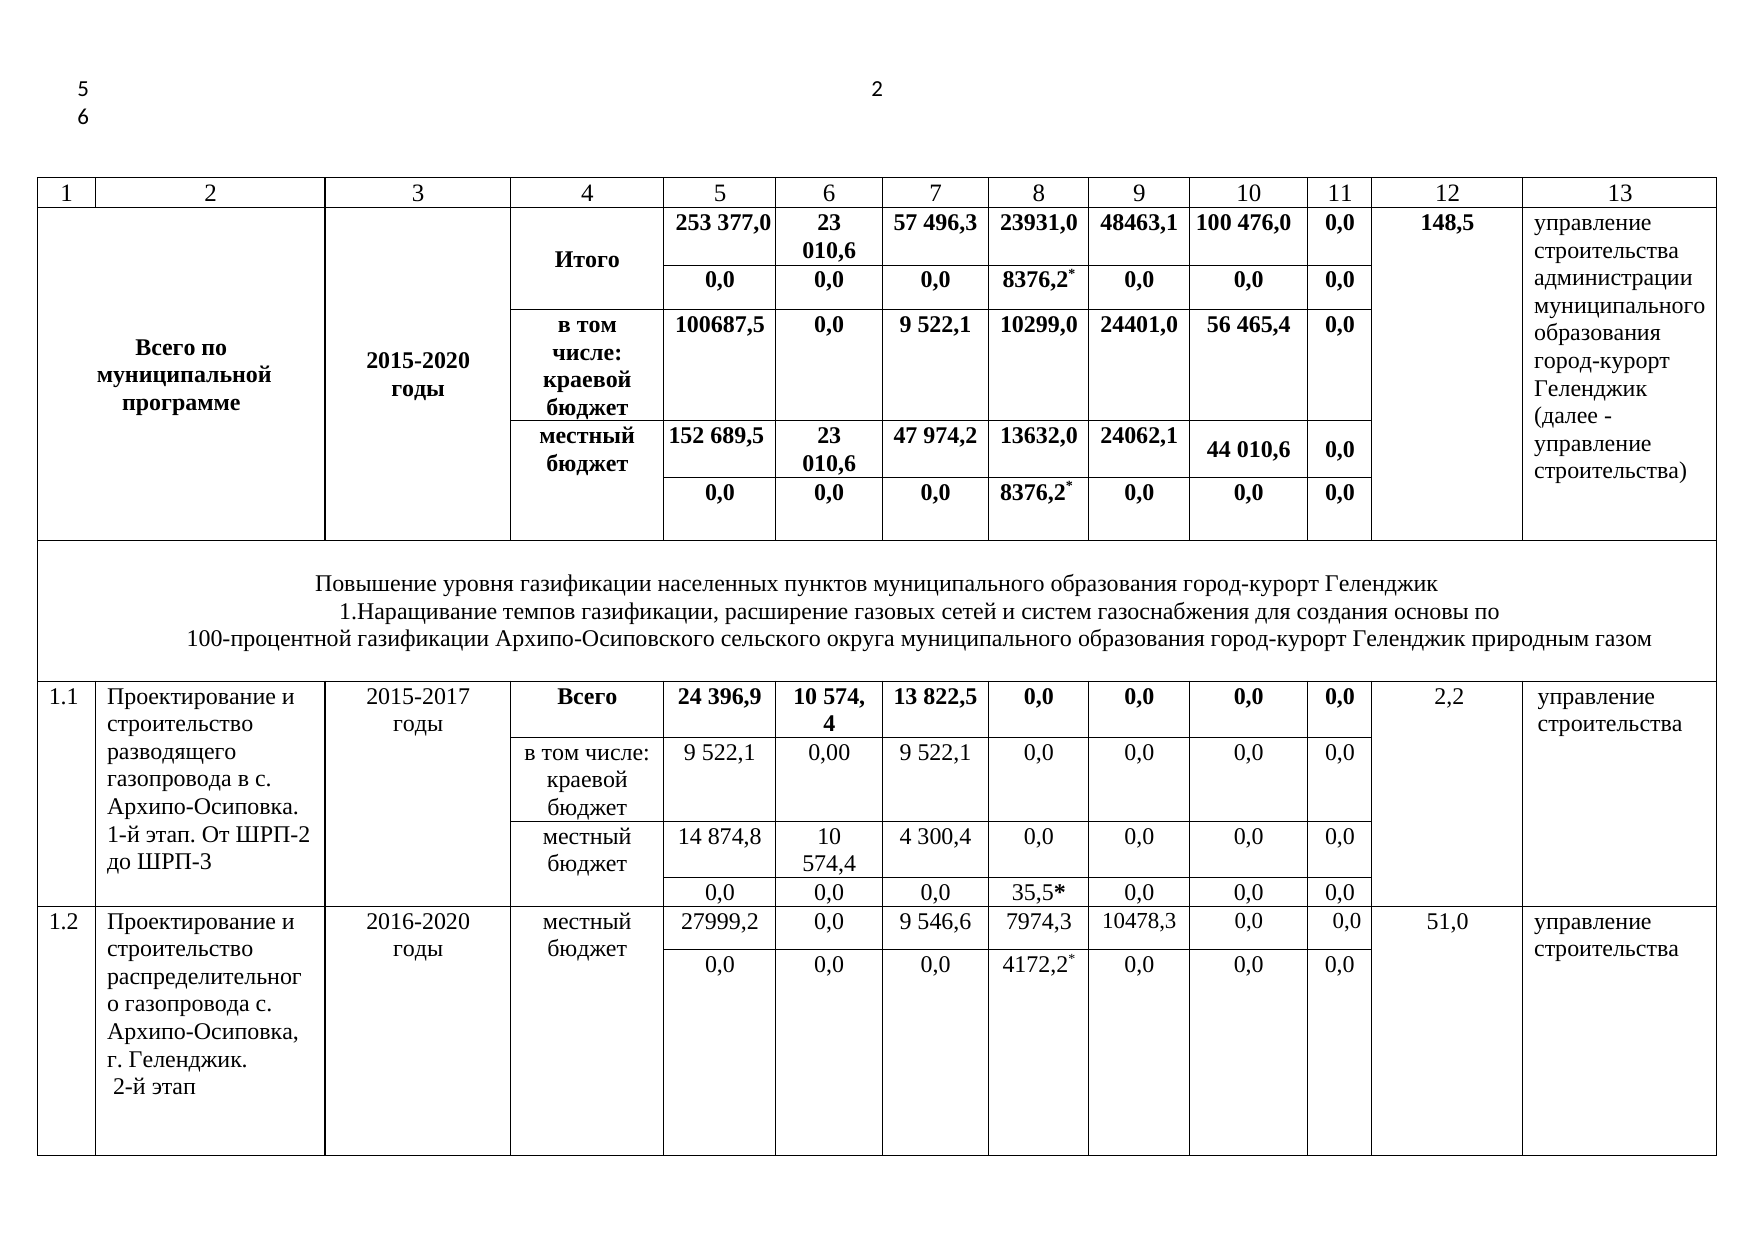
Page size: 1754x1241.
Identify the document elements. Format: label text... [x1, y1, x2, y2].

table_cell 0,0 [1308, 950, 1371, 1155]
table_cell 0,0 [1089, 822, 1189, 877]
table_cell 0,0 [664, 950, 775, 1155]
table_cell 2016-2020 годы [326, 907, 510, 1155]
table_cell 8 [989, 178, 1088, 207]
table_cell 9 546,6 [883, 907, 988, 949]
table_cell 2,2 [1372, 682, 1522, 906]
table_cell 0,0 [1089, 266, 1189, 309]
table_cell 2015-2020 годы [326, 208, 510, 540]
table_cell 24 396,9 [664, 682, 775, 737]
table_cell местный бюджет [511, 421, 663, 540]
table_cell 56 465,4 [1190, 310, 1307, 420]
table_cell 0,0 [989, 682, 1088, 737]
table_cell 0,0 [883, 478, 988, 540]
table_cell 0,0 [1308, 907, 1371, 949]
table_cell 0,0 [1308, 682, 1371, 737]
table_cell 0,0 [1089, 738, 1189, 821]
table_cell 0,0 [664, 878, 775, 906]
table_cell 0,0 [883, 266, 988, 309]
table_cell 148,5 [1372, 208, 1522, 540]
table_cell 13632,0 [989, 421, 1088, 477]
table_cell Проектирование и строительство разводящего газопровода в с. Архипо-Осиповка. 1-й этап. От ШРП-2 до ШРП-3 [96, 682, 324, 906]
table_cell 0,0 [1089, 682, 1189, 737]
table_cell 9 [1089, 178, 1189, 207]
table_cell 0,0 [776, 478, 882, 540]
table_cell 23 010,6 [776, 208, 882, 264]
table_cell управление строительства [1523, 907, 1716, 1155]
table_cell в том числе: краевой бюджет [511, 738, 663, 821]
table_cell 4172,2* [989, 950, 1088, 1155]
table_cell 10 [1190, 178, 1307, 207]
table_cell 0,0 [1190, 878, 1307, 906]
table_cell 0,0 [1308, 310, 1371, 420]
table_cell местный бюджет [511, 822, 663, 906]
table_cell 9 522,1 [664, 738, 775, 821]
table_cell 13 [1523, 178, 1716, 207]
table_cell 253 377,0 [664, 208, 775, 264]
table_cell 23 010,6 [776, 421, 882, 477]
table_cell 2015-2017 годы [326, 682, 510, 906]
table_cell 0,0 [1308, 478, 1371, 540]
table_cell 0,0 [1308, 266, 1371, 309]
table_cell 27999,2 [664, 907, 775, 949]
table_cell 44 010,6 [1190, 421, 1307, 477]
table_cell 0,0 [1308, 878, 1371, 906]
table_cell 0,0 [989, 822, 1088, 877]
table_cell 4 300,4 [883, 822, 988, 877]
table_cell 0,00 [776, 738, 882, 821]
table_cell управление строительства [1523, 682, 1716, 906]
table_cell 10478,3 [1089, 907, 1189, 949]
table_cell 0,0 [776, 878, 882, 906]
table_cell 14 874,8 [664, 822, 775, 877]
table_cell 0,0 [1190, 682, 1307, 737]
table_cell 100687,5 [664, 310, 775, 420]
table_cell 6 [776, 178, 882, 207]
table_cell 8376,2* [989, 266, 1088, 309]
table_cell 0,0 [1190, 950, 1307, 1155]
table_cell 1.1 [38, 682, 95, 906]
table_cell 35,5* [989, 878, 1088, 906]
table_cell 0,0 [883, 950, 988, 1155]
table_cell 8376,2* [989, 478, 1088, 540]
table_cell 24401,0 [1089, 310, 1189, 420]
table_cell 48463,1 [1089, 208, 1189, 264]
table_cell управление строительства администрации муниципального образования город-курорт Геленджик (далее - управление строительства) [1523, 208, 1716, 540]
table_cell Всего по муниципальной программе [38, 208, 324, 540]
table_cell 0,0 [1308, 822, 1371, 877]
table_cell 0,0 [1089, 878, 1189, 906]
table_cell 10 574,4 [776, 822, 882, 877]
table_cell 2 [96, 178, 324, 207]
table_cell 5 [664, 178, 775, 207]
table_cell 0,0 [989, 738, 1088, 821]
table_cell 3 [326, 178, 510, 207]
table_cell 4 [511, 178, 663, 207]
table_cell 1 [38, 178, 95, 207]
table_cell 0,0 [1190, 738, 1307, 821]
table_cell 0,0 [664, 478, 775, 540]
table_cell 0,0 [1308, 421, 1371, 477]
table_cell 0,0 [1308, 208, 1371, 264]
table_cell 57 496,3 [883, 208, 988, 264]
table_cell Проектирование и строительство распределительного газопровода с. Архипо-Осиповка, г. Геленджик. 2-й этап [96, 907, 324, 1155]
table_cell местный бюджет [511, 907, 663, 1155]
table_cell 1.2 [38, 907, 95, 1155]
table_cell 0,0 [776, 950, 882, 1155]
table_cell 152 689,5 [664, 421, 775, 477]
table_cell 9 522,1 [883, 310, 988, 420]
table_cell 0,0 [1190, 266, 1307, 309]
table_cell 0,0 [1089, 950, 1189, 1155]
table_cell 0,0 [776, 310, 882, 420]
table_cell 7974,3 [989, 907, 1088, 949]
table_cell 0,0 [1089, 478, 1189, 540]
table_cell 0,0 [664, 266, 775, 309]
table_cell 0,0 [1308, 738, 1371, 821]
table_cell в том числе: краевой бюджет [511, 310, 663, 420]
table_cell 9 522,1 [883, 738, 988, 821]
table_cell 13 822,5 [883, 682, 988, 737]
table_cell Итого [511, 208, 663, 309]
table_cell 0,0 [1190, 478, 1307, 540]
table_cell 0,0 [883, 878, 988, 906]
table_cell 23931,0 [989, 208, 1088, 264]
table_cell 10 574,4 [776, 682, 882, 737]
table_cell 47 974,2 [883, 421, 988, 477]
table_cell 10299,0 [989, 310, 1088, 420]
table_cell 12 [1372, 178, 1522, 207]
table_cell Всего [511, 682, 663, 737]
table_cell 100 476,0 [1190, 208, 1307, 264]
table_cell 24062,1 [1089, 421, 1189, 477]
table_cell 0,0 [1190, 822, 1307, 877]
table_cell 11 [1308, 178, 1371, 207]
table_cell 7 [883, 178, 988, 207]
table_cell Повышение уровня газификации населенных пунктов муниципального образования город-курорт Геленджик 1.Наращивание темпов газификации, расширение газовых сетей и систем газоснабжения для создания основы по 100-процентной газификации Архипо-Осиповского сельского округа муниципального образования город-курорт Геленджик природным газом [38, 541, 1716, 681]
table_cell 51,0 [1372, 907, 1522, 1155]
table_cell 0,0 [776, 266, 882, 309]
table_cell 0,0 [1190, 907, 1307, 949]
table_cell 0,0 [776, 907, 882, 949]
